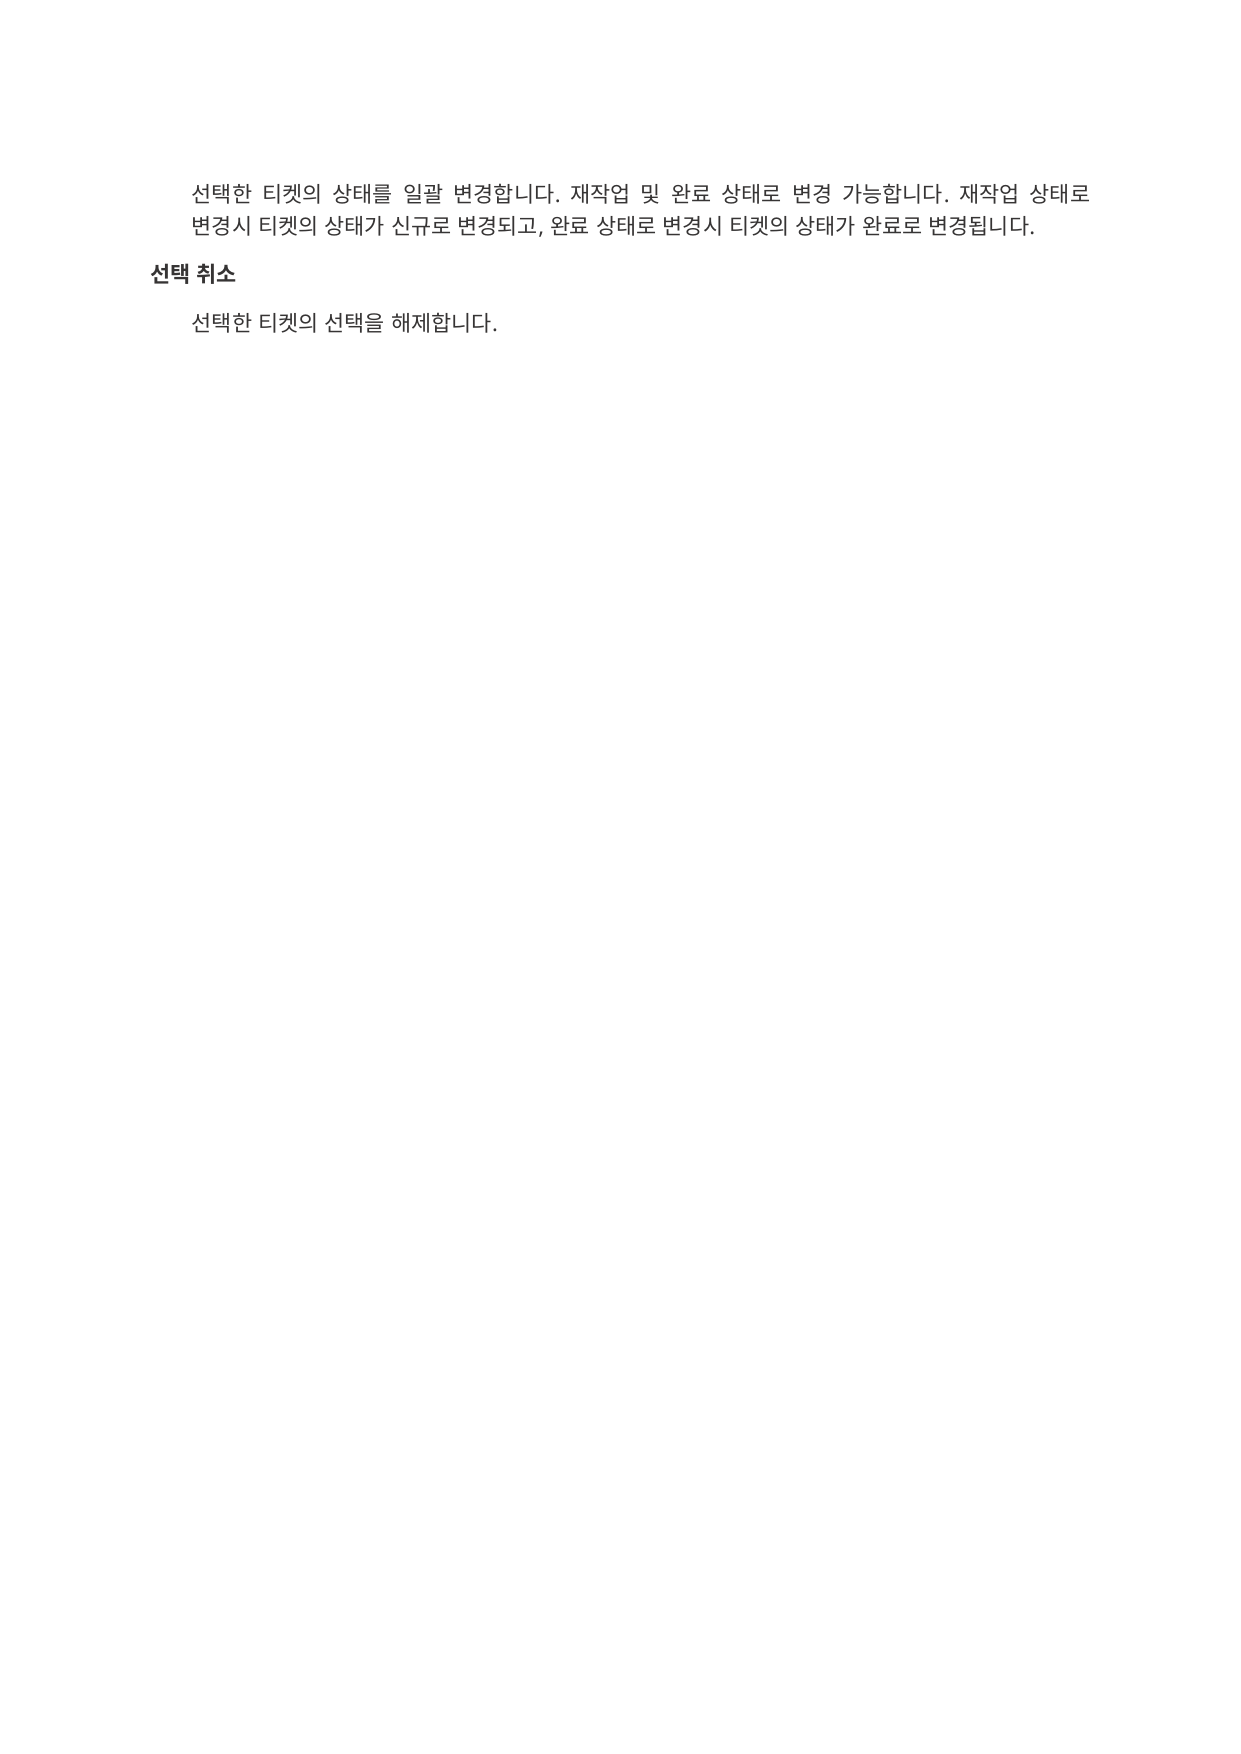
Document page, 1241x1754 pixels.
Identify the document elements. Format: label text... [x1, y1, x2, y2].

text 선택 취소 [150, 257, 1090, 289]
text 선택한 티켓의 선택을 해제합니다. [192, 306, 1090, 337]
text 선택한 티켓의 상태를 일괄 변경합니다. 재작업 및 완료 상태로 변경 가능합니다. 재작업 상태로 변경시 티켓의 상태가 신규로 변경되고, 완료 상태로 변경시 티켓의 상태가 완료로 변경됩니다. [192, 177, 1090, 241]
